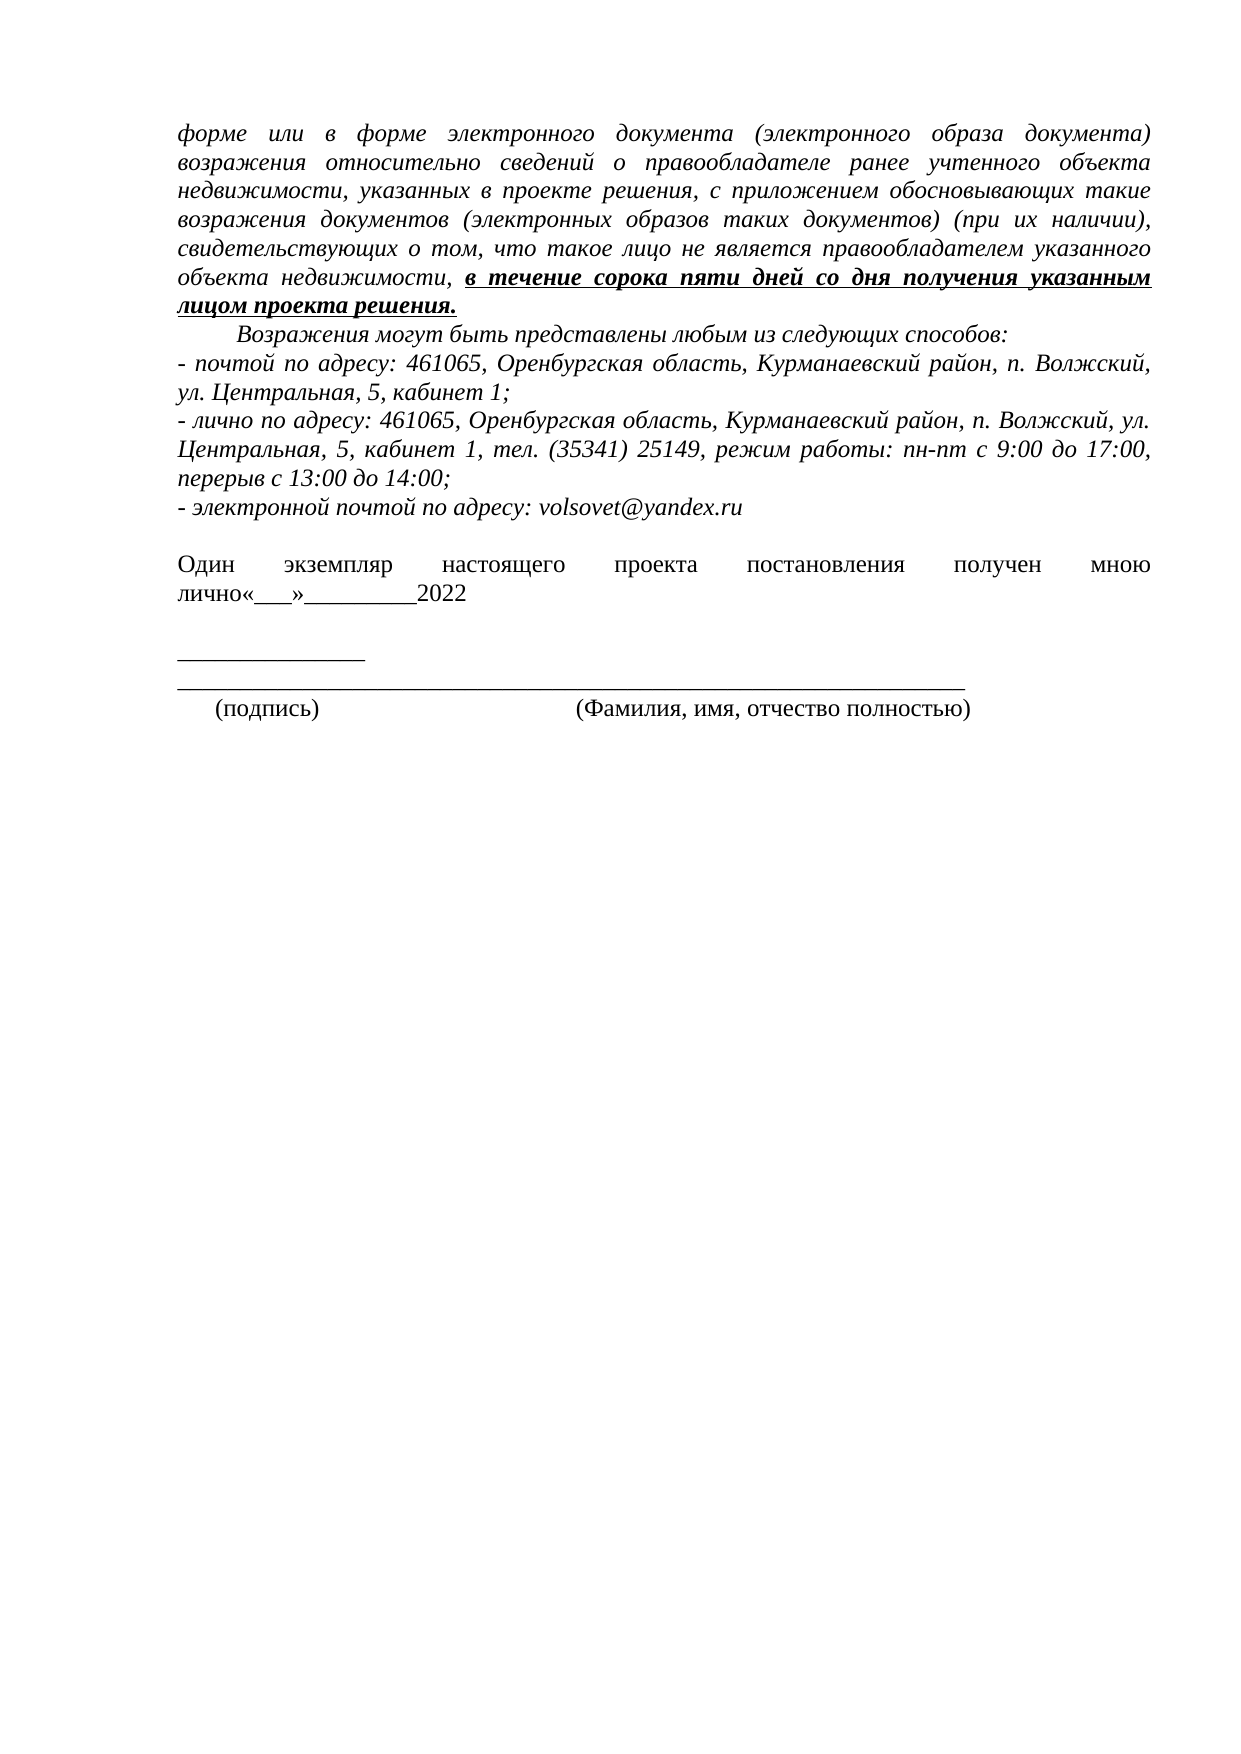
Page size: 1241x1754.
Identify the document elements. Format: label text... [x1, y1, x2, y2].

text - электронной почтой по адресу: volsovet@yandex.ru [177, 492, 1152, 521]
text _______________ _______________________________________________________________ [177, 636, 1152, 693]
text - лично по адресу: 461065, Оренбургская область, Курманаевский район, п. Волжский, ул. Центральная, 5, кабинет 1, тел. (35341) 25149, режим работы: пн-пт с 9:00 до 17:00, перерыв с 13:00 до 14:00; [177, 406, 1152, 492]
text (подпись) (Фамилия, имя, отчество полностью) [177, 693, 1152, 722]
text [177, 118, 1152, 319]
text Возражения могут быть представлены любым из следующих способов: [177, 319, 1152, 348]
text - почтой по адресу: 461065, Оренбургская область, Курманаевский район, п. Волжский, ул. Центральная, 5, кабинет 1; [177, 348, 1152, 406]
text Один экземпляр настоящего проекта постановления получен мною лично«___»_________2022 [177, 549, 1152, 607]
